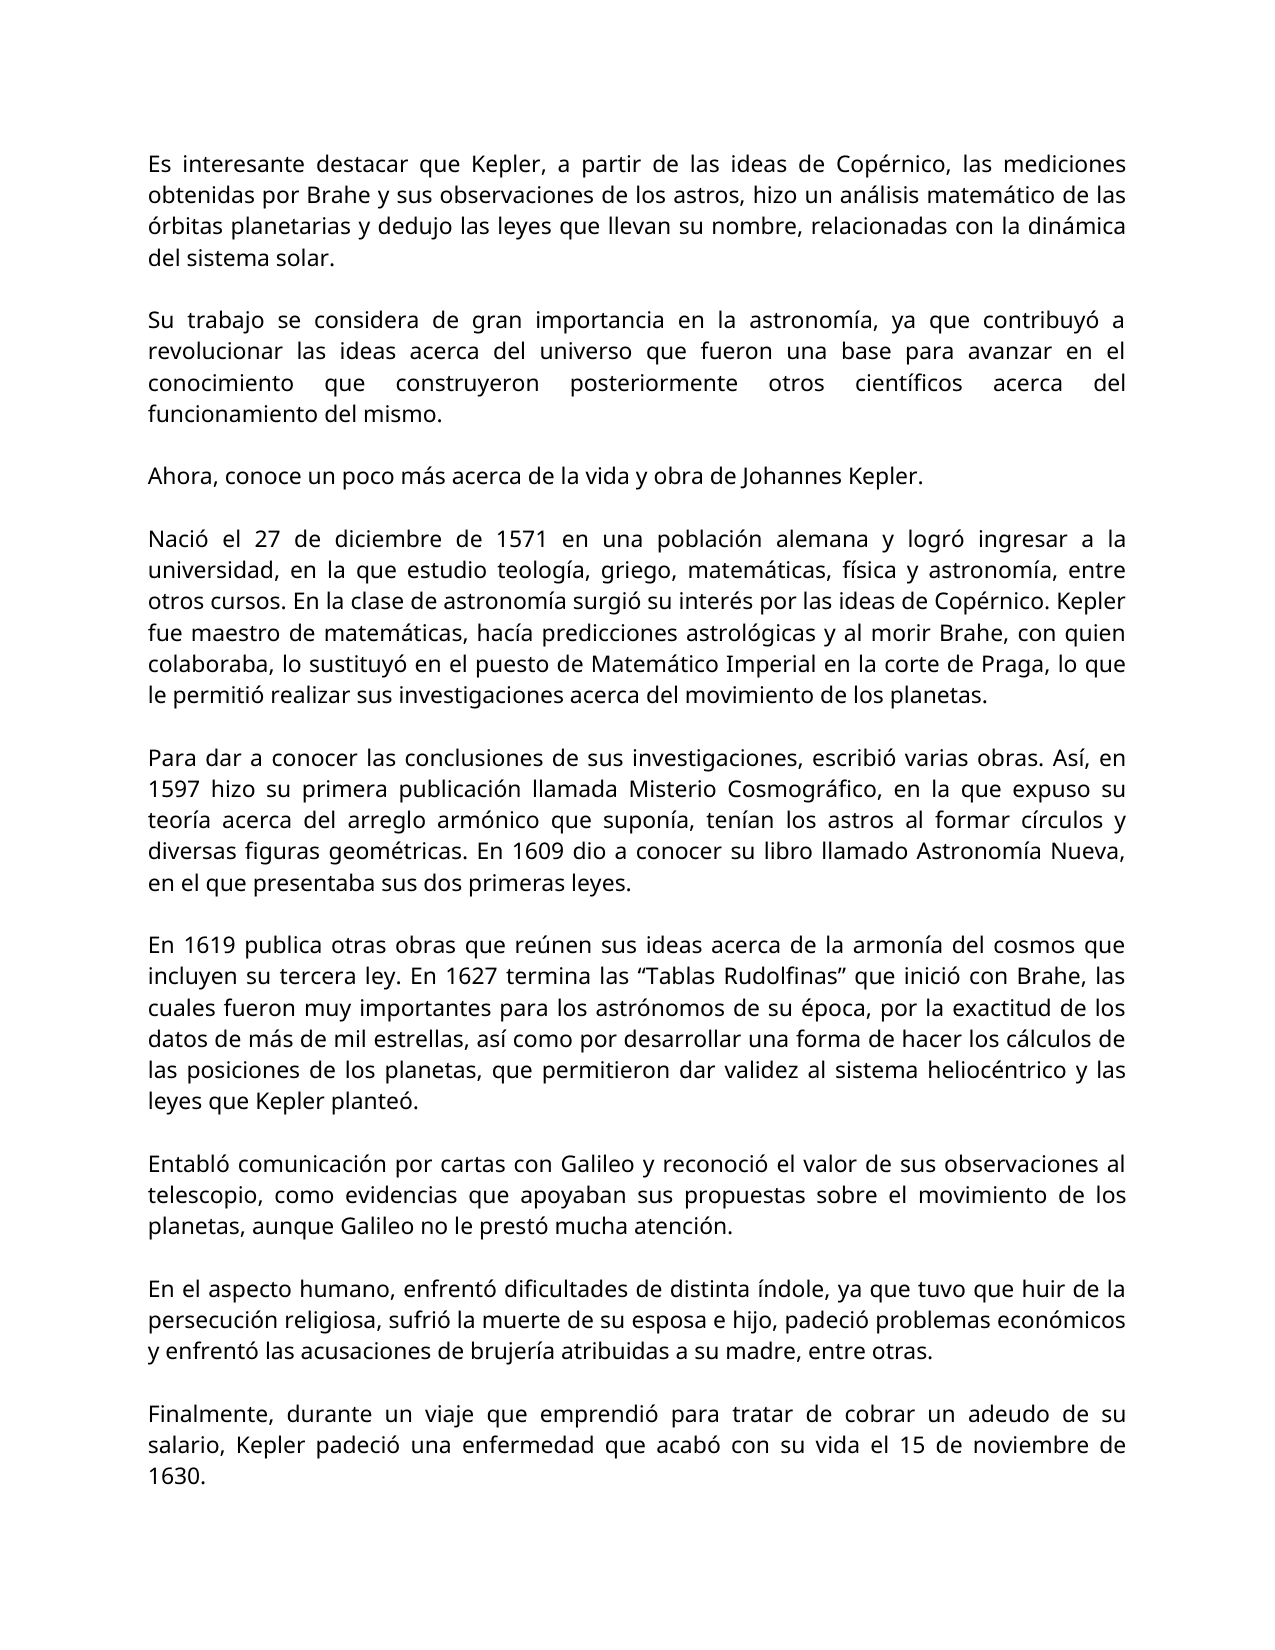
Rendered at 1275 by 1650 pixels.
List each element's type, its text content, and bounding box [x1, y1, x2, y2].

text En el aspecto humano, enfrentó dificultades de distinta índole, ya que tuvo que huir de la persecución religiosa, sufrió la muerte de su esposa e hijo, padeció problemas económicos y enfrentó las acusaciones de brujería atribuidas a su madre, entre otras. [148, 1273, 1127, 1366]
text Ahora, conoce un poco más acerca de la vida y obra de Johannes Kepler. [148, 460, 1127, 491]
text Su trabajo se considera de gran importancia en la astronomía, ya que contribuyó a revolucionar las ideas acerca del universo que fueron una base para avanzar en el conocimiento que construyeron posteriormente otros científicos acerca del funcionamiento del mismo. [148, 304, 1127, 429]
text Para dar a conocer las conclusiones de sus investigaciones, escribió varias obras. Así, en 1597 hizo su primera publicación llamada Misterio Cosmográfico, en la que expuso su teoría acerca del arreglo armónico que suponía, tenían los astros al formar círculos y diversas figuras geométricas. En 1609 dio a conocer su libro llamado Astronomía Nueva, en el que presentaba sus dos primeras leyes. [148, 741, 1127, 898]
text Entabló comunicación por cartas con Galileo y reconoció el valor de sus observaciones al telescopio, como evidencias que apoyaban sus propuestas sobre el movimiento de los planetas, aunque Galileo no le prestó mucha atención. [148, 1148, 1127, 1241]
text En 1619 publica otras obras que reúnen sus ideas acerca de la armonía del cosmos que incluyen su tercera ley. En 1627 termina las “Tablas Rudolfinas” que inició con Brahe, las cuales fueron muy importantes para los astrónomos de su época, por la exactitud de los datos de más de mil estrellas, así como por desarrollar una forma de hacer los cálculos de las posiciones de los planetas, que permitieron dar validez al sistema heliocéntrico y las leyes que Kepler planteó. [148, 929, 1127, 1116]
text Nació el 27 de diciembre de 1571 en una población alemana y logró ingresar a la universidad, en la que estudio teología, griego, matemáticas, física y astronomía, entre otros cursos. En la clase de astronomía surgió su interés por las ideas de Copérnico. Kepler fue maestro de matemáticas, hacía predicciones astrológicas y al morir Brahe, con quien colaboraba, lo sustituyó en el puesto de Matemático Imperial en la corte de Praga, lo que le permitió realizar sus investigaciones acerca del movimiento de los planetas. [148, 523, 1127, 710]
text Finalmente, durante un viaje que emprendió para tratar de cobrar un adeudo de su salario, Kepler padeció una enfermedad que acabó con su vida el 15 de noviembre de 1630. [148, 1398, 1127, 1491]
text Es interesante destacar que Kepler, a partir de las ideas de Copérnico, las mediciones obtenidas por Brahe y sus observaciones de los astros, hizo un análisis matemático de las órbitas planetarias y dedujo las leyes que llevan su nombre, relacionadas con la dinámica del sistema solar. [148, 148, 1127, 273]
